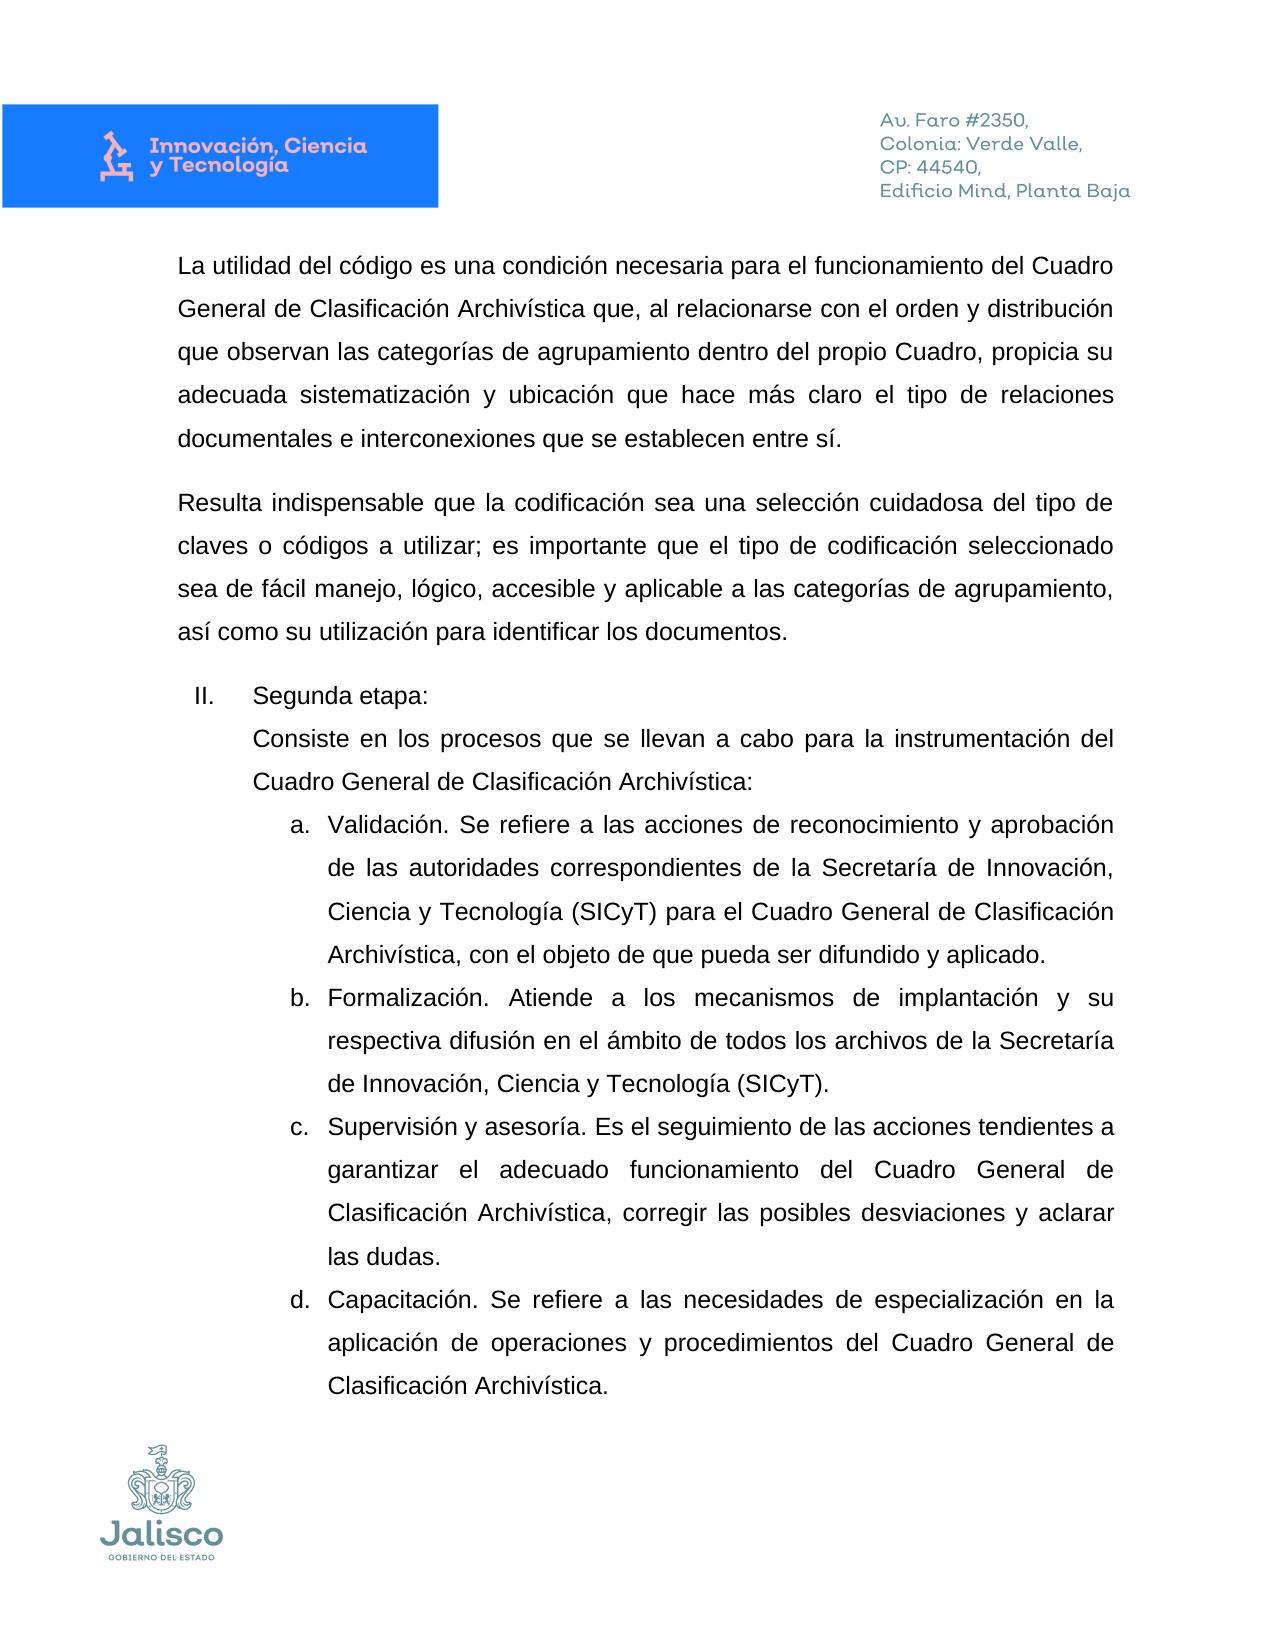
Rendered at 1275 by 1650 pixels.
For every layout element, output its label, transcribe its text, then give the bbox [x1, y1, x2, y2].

list Segunda etapa: [215, 681, 1116, 709]
list Supervisión y asesoría. Es el seguimiento de las acciones tendientes a garantizar el adecuado funcionamiento del Cuadro General de Clasificación Archivística, corregir las posibles desviaciones y aclarar las dudas. [290, 1112, 1116, 1270]
text Resulta indispensable que la codificación sea una selección cuidadosa del tipo de claves o códigos a utilizar; es importante que el tipo de codificación seleccionado sea de fácil manejo, lógico, accesible y aplicable a las categorías de agrupamiento, así como su utilización para identificar los documentos. [177, 487, 1116, 646]
list Formalización. Atiende a los mecanismos de implantación y su respectiva difusión en el ámbito de todos los archivos de la Secretaría de Innovación, Ciencia y Tecnología (SICyT). [290, 983, 1116, 1098]
text La utilidad del código es una condición necesaria para el funcionamiento del Cuadro General de Clasificación Archivística que, al relacionarse con el orden y distribución que observan las categorías de agrupamiento dentro del propio Cuadro, propicia su adecuada sistematización y ubicación que hace más claro el tipo de relaciones documentales e interconexiones que se establecen entre sí. [177, 251, 1116, 452]
list Consiste en los procesos que se llevan a cabo para la instrumentación del Cuadro General de Clasificación Archivística: [252, 724, 1116, 796]
list Capacitación. Se refiere a las necesidades de especialización en la aplicación de operaciones y procedimientos del Cuadro General de Clasificación Archivística. [290, 1284, 1116, 1399]
picture [2, 1, 1275, 1649]
list Validación. Se refiere a las acciones de reconocimiento y aprobación de las autoridades correspondientes de la Secretaría de Innovación, Ciencia y Tecnología (SICyT) para el Cuadro General de Clasificación Archivística, con el objeto de que pueda ser difundido y aplicado. [290, 810, 1116, 968]
